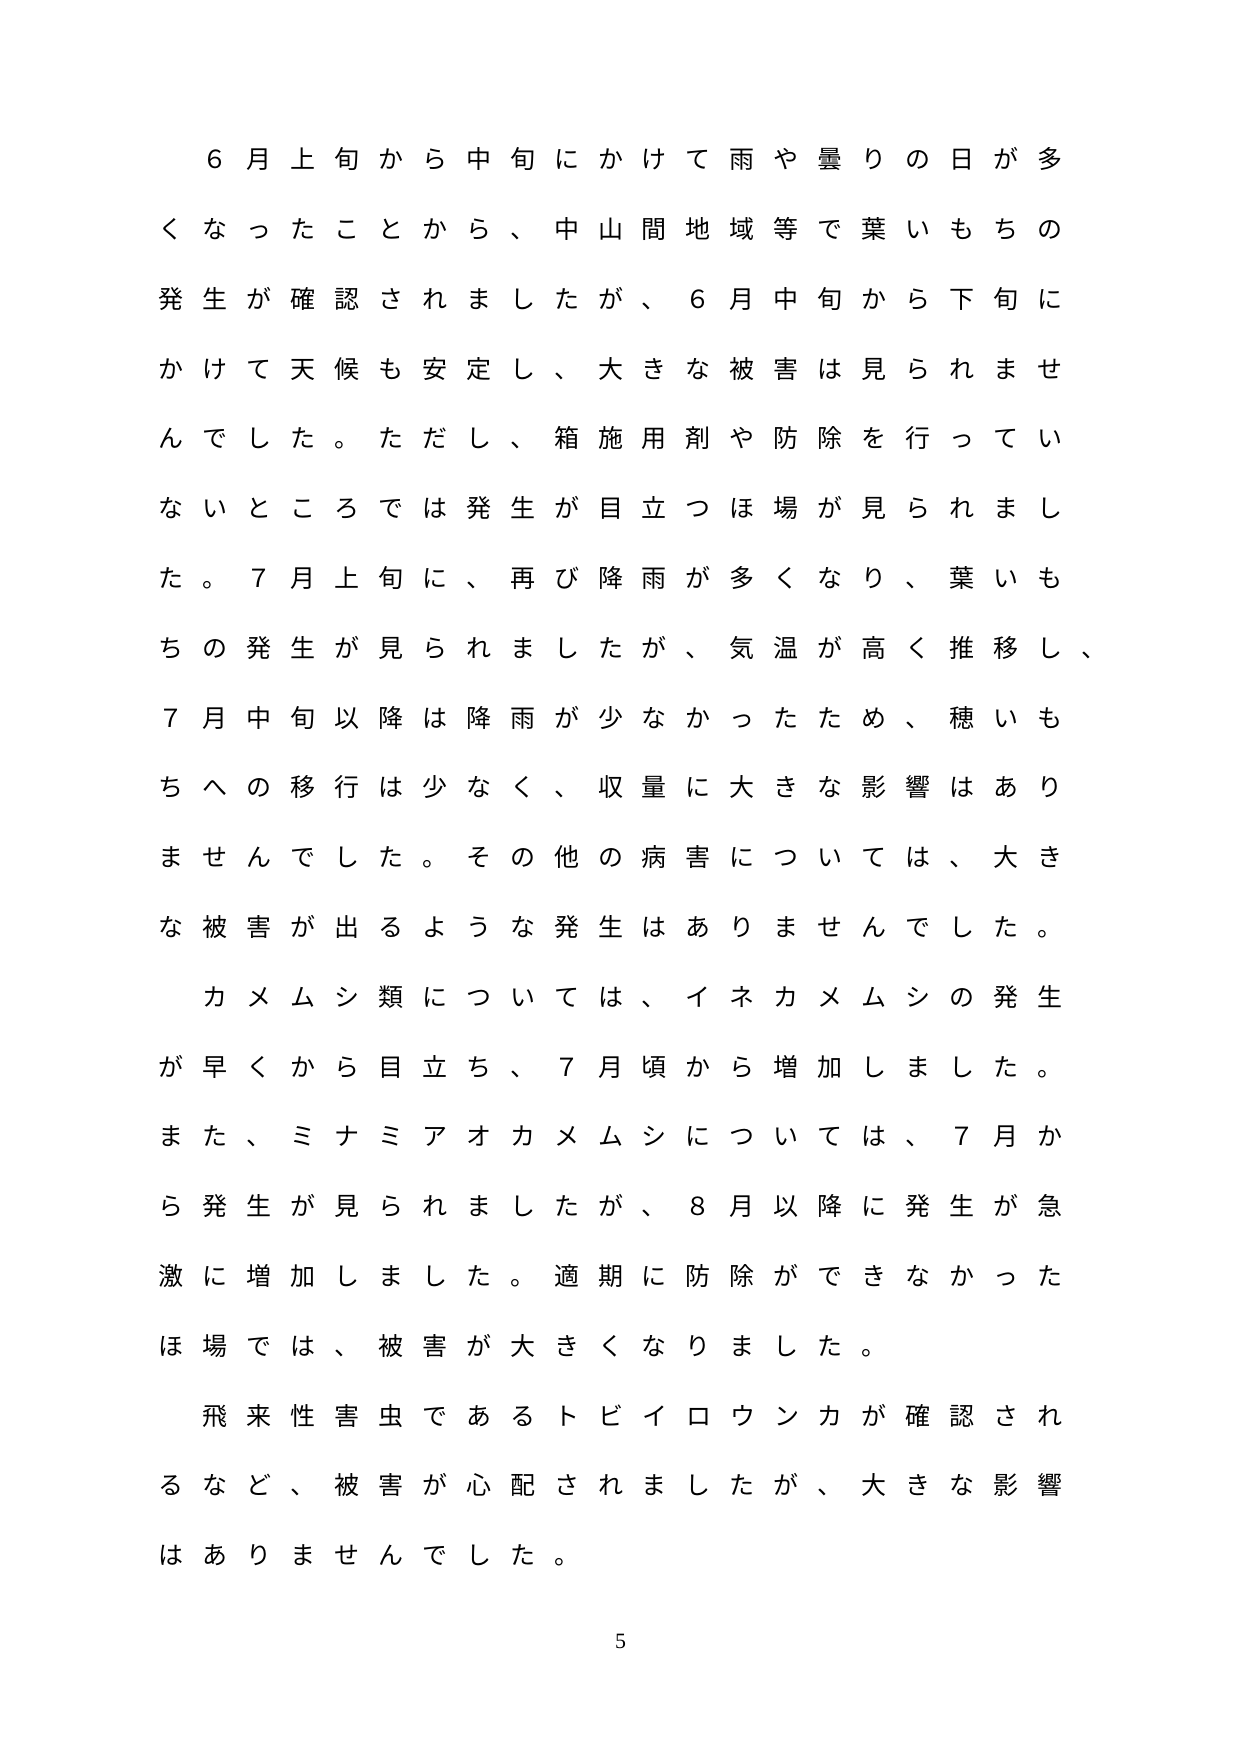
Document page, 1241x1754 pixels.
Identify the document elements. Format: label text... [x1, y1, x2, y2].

text ６月上旬から中旬にかけて雨や曇りの日が多くなったことから、中山間地域等で葉いもちの発生が確認されましたが、６月中旬から下旬にかけて天候も安定し、大きな被害は見られませんでした。ただし、箱施用剤や防除を行っていないところでは発生が目立つほ場が見られました。７月上旬に、再び降雨が多くなり、葉いもちの発生が見られましたが、気温が高く推移し、７月中旬以降は降雨が少なかったため、穂いもちへの移行は少なく、収量に大きな影響はありませんでした。その他の病害については、大きな被害が出るような発生はありませんでした。 [158, 123, 1082, 961]
text カメムシ類については、イネカメムシの発生が早くから目立ち、７月頃から増加しました。また、ミナミアオカメムシについては、７月から発生が見られましたが、８月以降に発生が急激に増加しました。適期に防除ができなかったほ場では、被害が大きくなりました。 [158, 961, 1082, 1379]
text 飛来性害虫であるトビイロウンカが確認されるなど、被害が心配されましたが、大きな影響はありませんでした。 [158, 1379, 1082, 1589]
